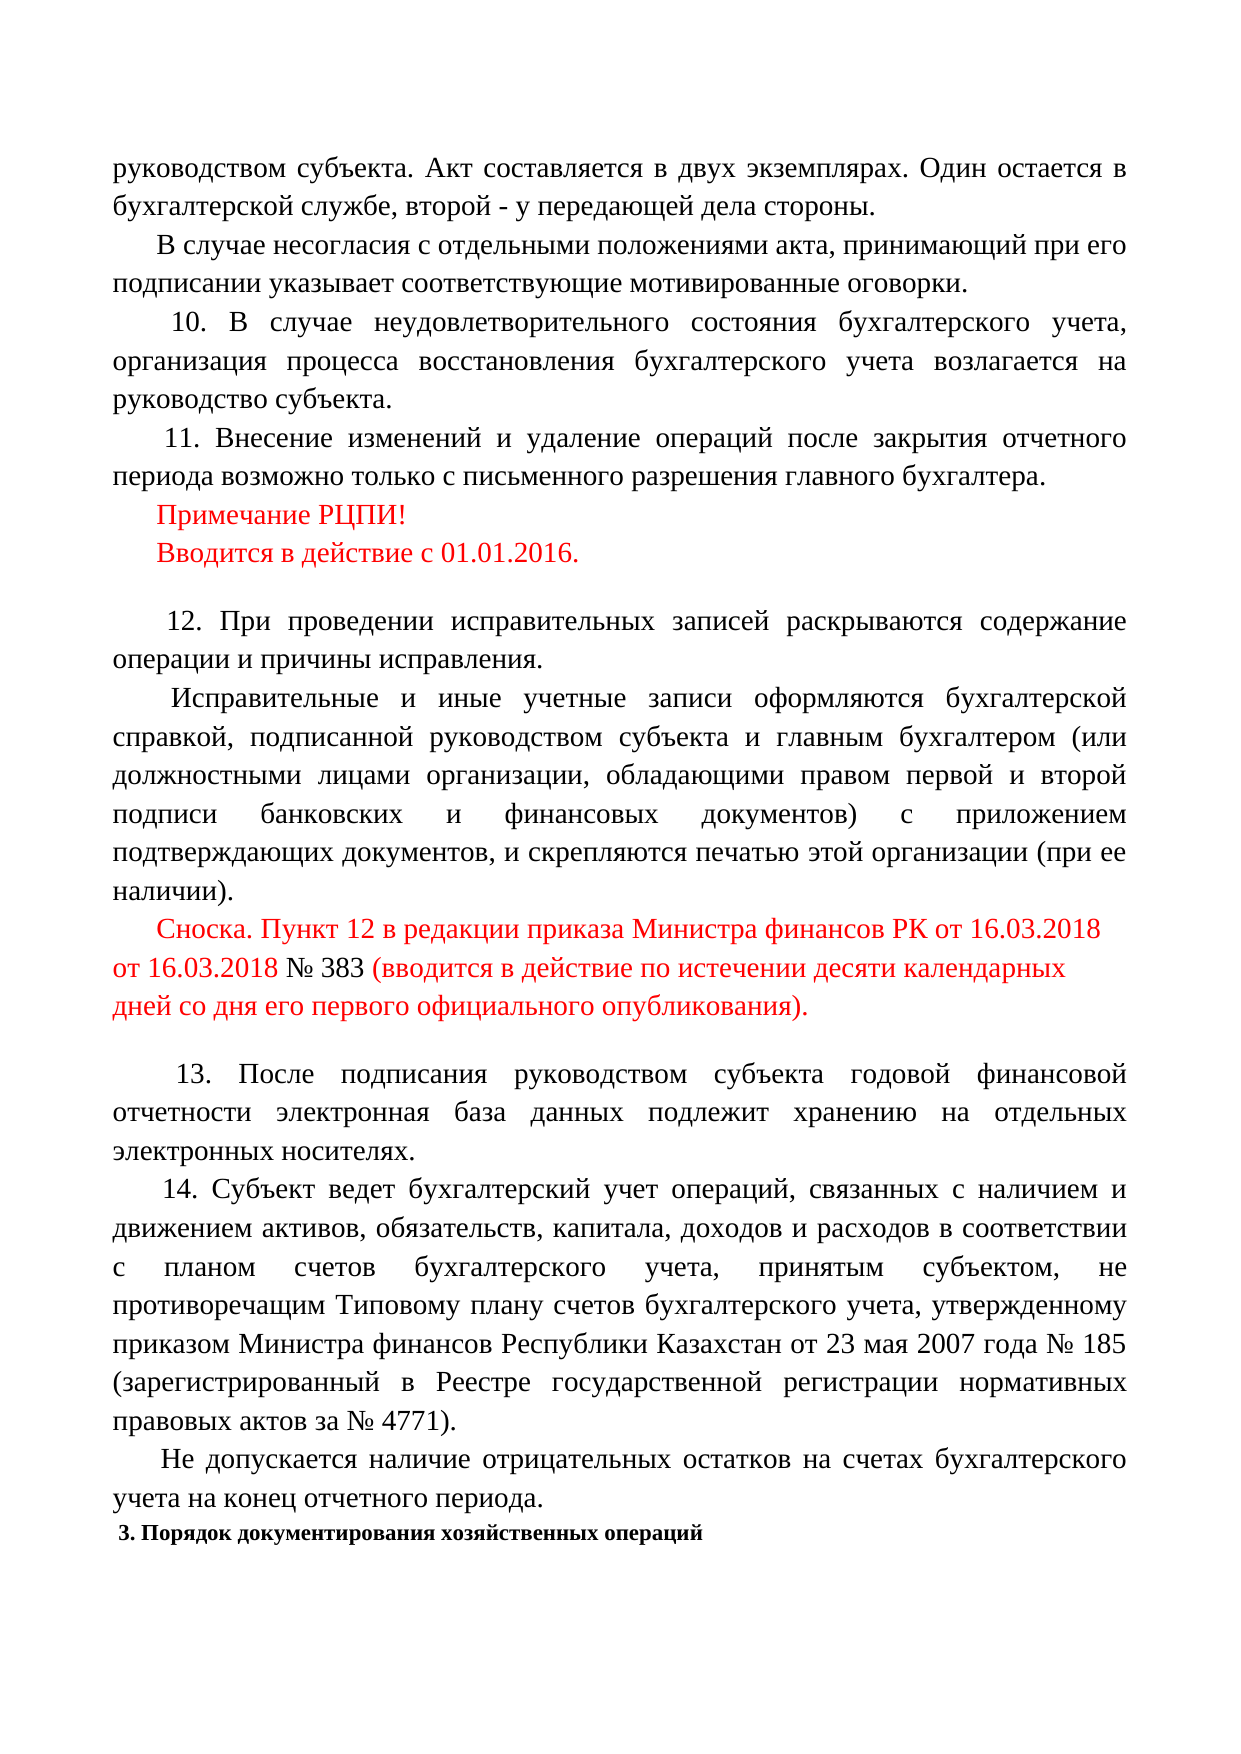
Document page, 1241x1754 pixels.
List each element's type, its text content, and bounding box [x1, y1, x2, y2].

text Примечание РЦПИ! Вводится в действие с 01.01.2016. [112, 497, 1128, 599]
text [112, 150, 1128, 222]
text 13. После подписания руководством субъекта годовой финансовой отчетности электронная база данных подлежит хранению на отдельных электронных носителях. [112, 1056, 1128, 1167]
text 11. Внесение изменений и удаление операций после закрытия отчетного периода возможно только с письменного разрешения главного бухгалтера. [112, 420, 1128, 492]
text 14. Субъект ведет бухгалтерский учет операций, связанных с наличием и движением активов, обязательств, капитала, доходов и расходов в соответствии с планом счетов бухгалтерского учета, принятым субъектом, не противоречащим Типовому плану счетов бухгалтерского учета, утвержденному приказом Министра финансов Республики Казахстан от 23 мая 2007 года № 185 (зарегистрированный в Реестре государственной регистрации нормативных правовых актов за № 4771). [112, 1172, 1128, 1436]
text Исправительные и иные учетные записи оформляются бухгалтерской справкой, подписанной руководством субъекта и главным бухгалтером (или должностными лицами организации, обладающими правом первой и второй подписи банковских и финансовых документов) с приложением подтверждающих документов, и скрепляются печатью этой организации (при ее наличии). [112, 680, 1128, 906]
text Не допускается наличие отрицательных остатков на счетах бухгалтерского учета на конец отчетного периода. [112, 1441, 1128, 1513]
text 12. При проведении исправительных записей раскрываются содержание операции и причины исправления. [112, 603, 1128, 675]
text 3. Порядок документирования хозяйственных операций [112, 1518, 1128, 1545]
text Сноска. Пункт 12 в редакции приказа Министра финансов РК от 16.03.2018 от 16.03.2018 № 383 (вводится в действие по истечении десяти календарных дней со дня его первого официального опубликования). [112, 911, 1128, 1052]
text 10. В случае неудовлетворительного состояния бухгалтерского учета, организация процесса восстановления бухгалтерского учета возлагается на руководство субъекта. [112, 304, 1128, 415]
text В случае несогласия с отдельными положениями акта, принимающий при его подписании указывает соответствующие мотивированные оговорки. [112, 227, 1128, 299]
